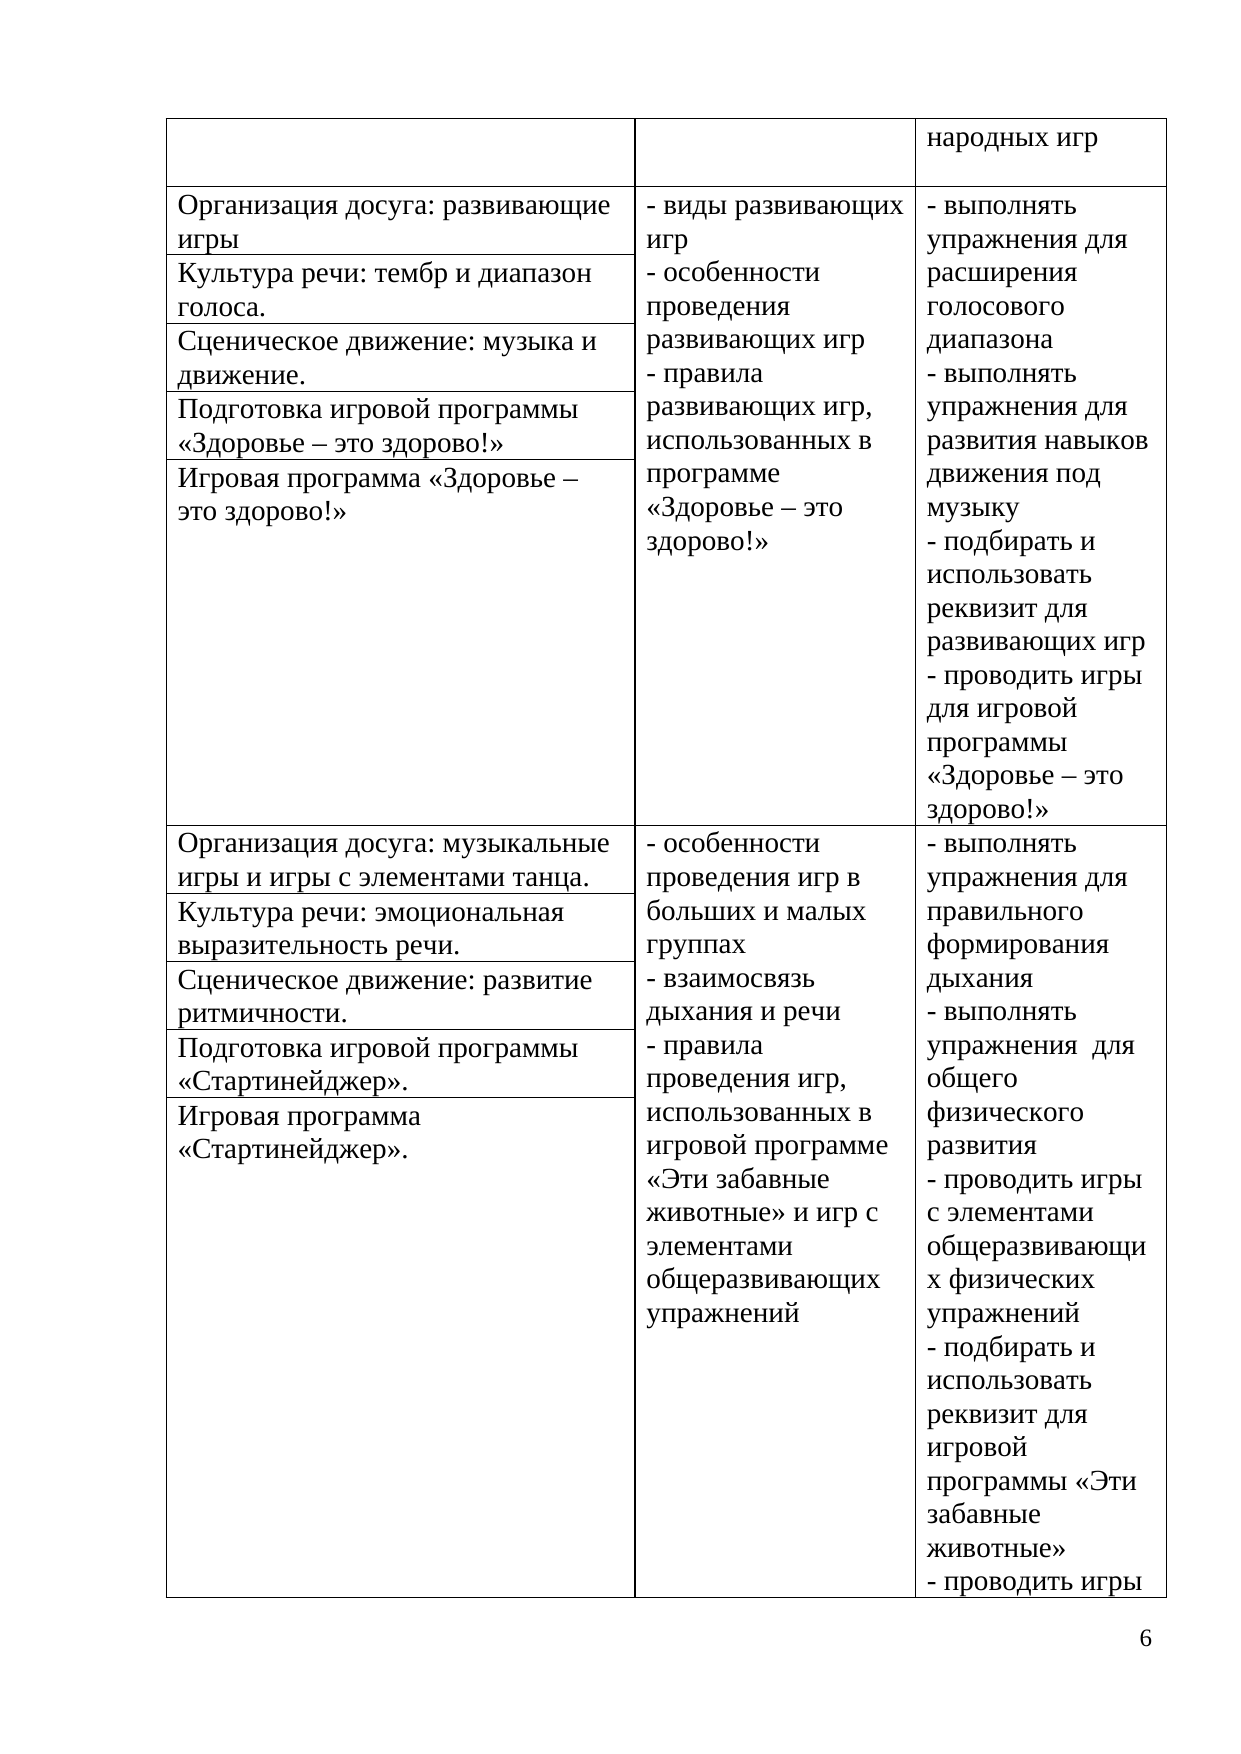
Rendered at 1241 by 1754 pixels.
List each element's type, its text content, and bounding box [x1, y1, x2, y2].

table_cell Сценическое движение: музыка и движение. [167, 324, 634, 391]
table_cell - особенности проведения игр в больших и малых группах - взаимосвязь дыхания и речи - правила проведения игр, использованных в игровой программе «Эти забавные животные» и игр с элементами общеразвивающих упражнений [636, 826, 915, 1597]
table_cell Организация досуга: музыкальные игры и игры с элементами танца. [167, 826, 634, 893]
table_cell - выполнять упражнения для расширения голосового диапазона - выполнять упражнения для развития навыков движения под музыку - подбирать и использовать реквизит для развивающих игр - проводить игры для игровой программы «Здоровье – это здорово!» [916, 187, 1166, 824]
table_cell - выполнять упражнения для правильного формирования дыхания - выполнять упражнения для общего физического развития - проводить игры с элементами общеразвивающих физических упражнений - подбирать и использовать реквизит для игровой программы «Эти забавные животные» - проводить игры для этой игровой программы [916, 826, 1166, 1597]
table_cell Сценическое движение: развитие ритмичности. [167, 962, 634, 1029]
table_cell Подготовка игровой программы «Стартинейджер». [167, 1030, 634, 1097]
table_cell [167, 1098, 634, 1597]
table_cell Игровая программа «Здоровье – это здорово!» [167, 460, 634, 824]
table_cell Культура речи: эмоциональная выразительность речи. [167, 894, 634, 961]
table_cell Организация досуга: развивающие игры [167, 187, 634, 254]
table_cell Подготовка игровой программы «Здоровье – это здорово!» [167, 392, 634, 459]
table_cell - виды развивающих игр - особенности проведения развивающих игр - правила развивающих игр, использованных в программе «Здоровье – это здорово!» [636, 187, 915, 824]
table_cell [167, 119, 634, 186]
table_cell Культура речи: тембр и диапазон голоса. [167, 255, 634, 322]
